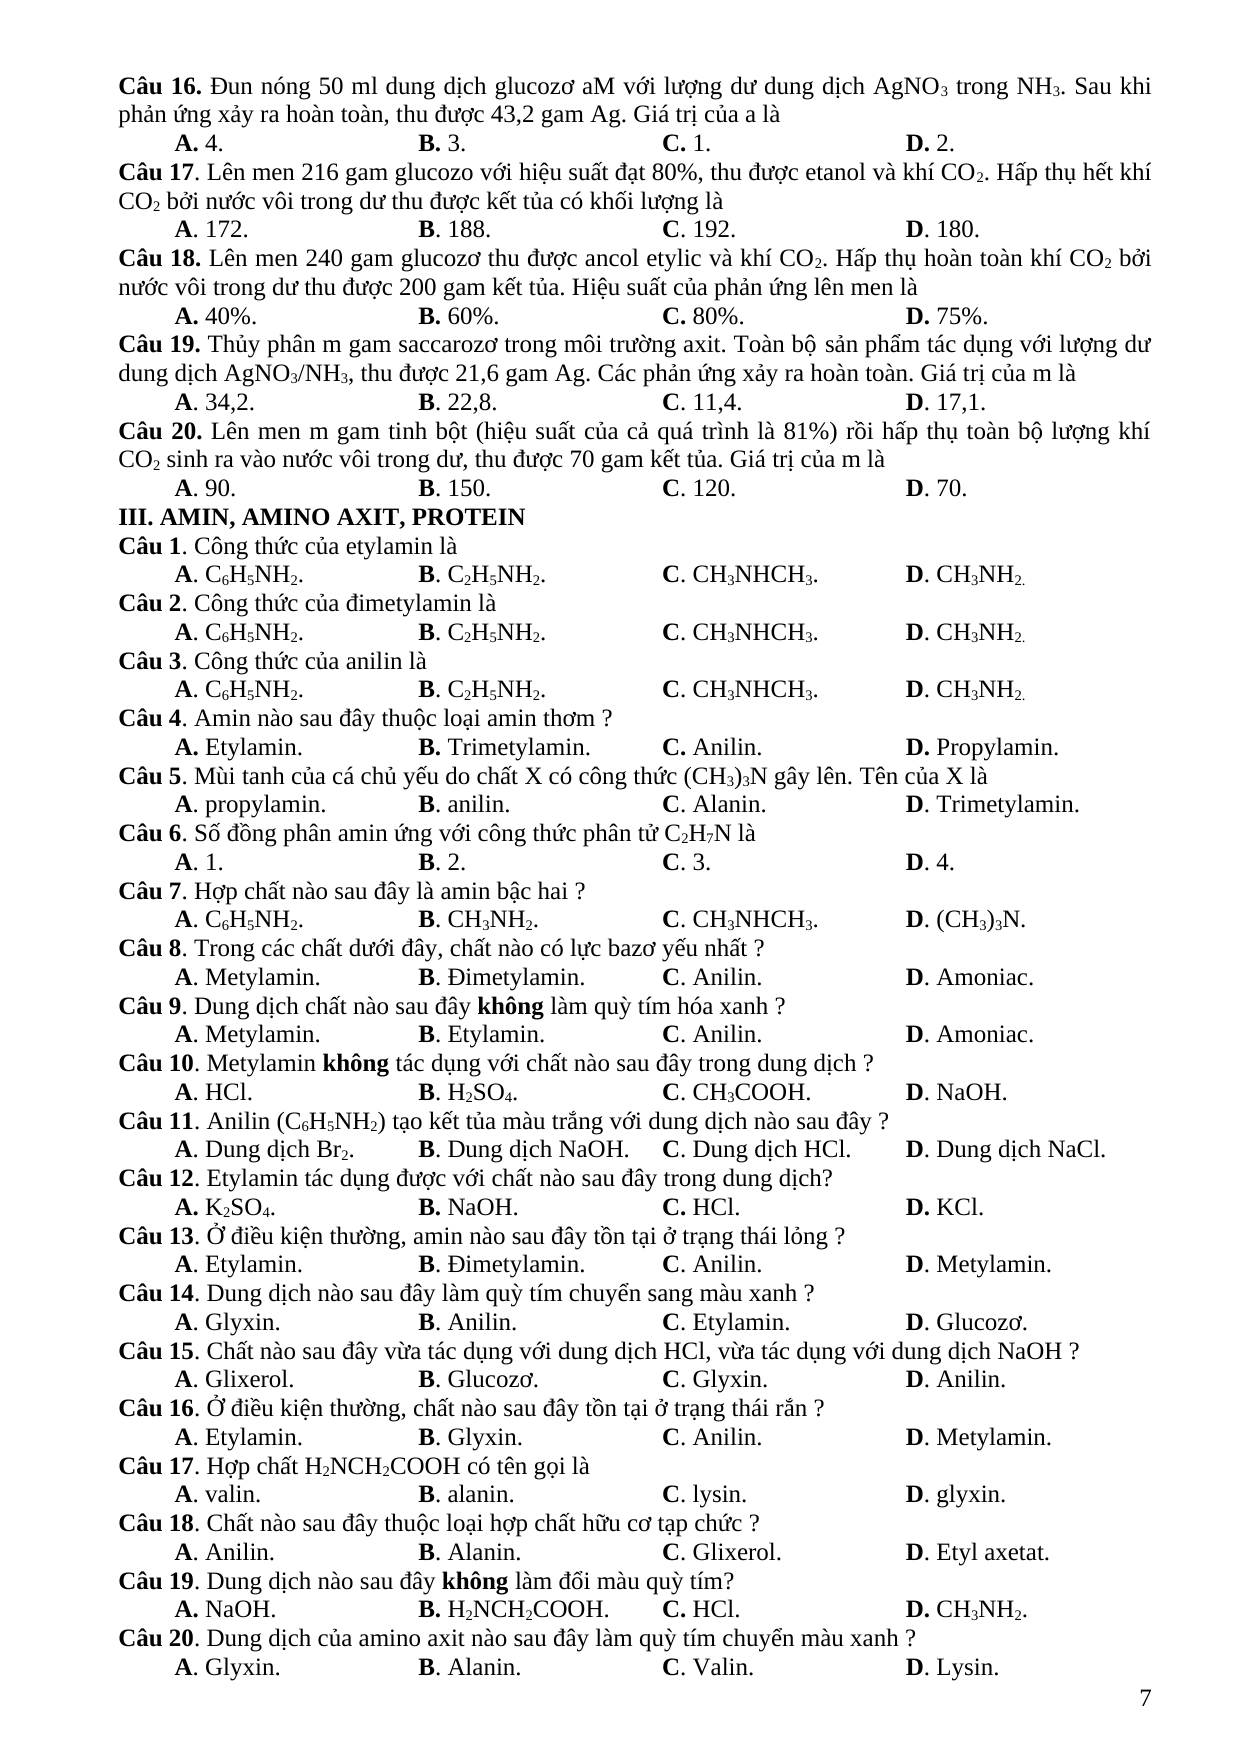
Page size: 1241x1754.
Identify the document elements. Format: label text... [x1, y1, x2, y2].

text Câu 14. Dung dịch nào sau đây làm quỳ tím chuyển sang màu xanh ? [118, 1278, 1152, 1307]
text Câu 16. Ở điều kiện thường, chất nào sau đây tồn tại ở trạng thái rắn ? [118, 1393, 1152, 1422]
text A. valin. B. alanin. C. lysin. D. glyxin. [118, 1479, 1152, 1508]
text A. K2SO4. B. NaOH. C. HCl. D. KCl. [118, 1192, 1152, 1221]
text Câu 7. Hợp chất nào sau đây là amin bậc hai ? [118, 876, 1152, 904]
text A. C6H5NH2. B. C2H5NH2. C. CH3NHCH3. D. CH3NH2. [118, 617, 1152, 646]
text A. 90. B. 150. C. 120. D. 70. [118, 473, 1152, 502]
text Câu 15. Chất nào sau đây vừa tác dụng với dung dịch HCl, vừa tác dụng với dung dịch NaOH ? [118, 1336, 1152, 1364]
text Câu 20. Dung dịch của amino axit nào sau đây làm quỳ tím chuyển màu xanh ? [118, 1623, 1152, 1652]
text Câu 19. Dung dịch nào sau đây không làm đổi màu quỳ tím? [118, 1566, 1152, 1594]
text Câu 10. Metylamin không tác dụng với chất nào sau đây trong dung dịch ? [118, 1048, 1152, 1077]
text Câu 13. Ở điều kiện thường, amin nào sau đây tồn tại ở trạng thái lỏng ? [118, 1221, 1152, 1249]
text Câu 4. Amin nào sau đây thuộc loại amin thơm ? [118, 703, 1152, 732]
text A. propylamin. B. anilin. C. Alanin. D. Trimetylamin. [118, 789, 1152, 818]
text Câu 2. Công thức của đimetylamin là [118, 588, 1152, 617]
text A. Dung dịch Br2. B. Dung dịch NaOH. C. Dung dịch HCl. D. Dung dịch NaCl. [118, 1134, 1152, 1163]
text A. 1. B. 2. C. 3. D. 4. [118, 847, 1152, 876]
text III. AMIN, AMINO AXIT, PROTEIN [118, 502, 1152, 531]
text Câu 11. Anilin (C6H5NH2) tạo kết tủa màu trắng với dung dịch nào sau đây ? [118, 1106, 1152, 1134]
text A. Metylamin. B. Etylamin. C. Anilin. D. Amoniac. [118, 1019, 1152, 1048]
text A. C6H5NH2. B. C2H5NH2. C. CH3NHCH3. D. CH3NH2. [118, 559, 1152, 588]
text Câu 9. Dung dịch chất nào sau đây không làm quỳ tím hóa xanh ? [118, 991, 1152, 1019]
text Câu 19. Thủy phân m gam saccarozơ trong môi trường axit. Toàn bộ sản phẩm tác dụng với lượng dư dung dịch AgNO3/NH3, thu được 21,6 gam Ag. Các phản ứng xảy ra hoàn toàn. Giá trị của m là [118, 329, 1152, 387]
text A. Anilin. B. Alanin. C. Glixerol. D. Etyl axetat. [118, 1537, 1152, 1566]
text A. 34,2. B. 22,8. C. 11,4. D. 17,1. [118, 387, 1152, 416]
text Câu 6. Số đồng phân amin ứng với công thức phân tử C2H7N là [118, 818, 1152, 847]
text A. C6H5NH2. B. C2H5NH2. C. CH3NHCH3. D. CH3NH2. [118, 674, 1152, 703]
text A. Etylamin. B. Đimetylamin. C. Anilin. D. Metylamin. [118, 1249, 1152, 1278]
text A. 4. B. 3. C. 1. D. 2. [118, 128, 1152, 157]
text Câu 17. Hợp chất H2NCH2COOH có tên gọi là [118, 1451, 1152, 1479]
text Câu 18. Lên men 240 gam glucozơ thu được ancol etylic và khí CO2. Hấp thụ hoàn toàn khí CO2 bởi nước vôi trong dư thu được 200 gam kết tủa. Hiệu suất của phản ứng lên men là [118, 243, 1152, 301]
text A. Metylamin. B. Đimetylamin. C. Anilin. D. Amoniac. [118, 962, 1152, 991]
text Câu 20. Lên men m gam tinh bột (hiệu suất của cả quá trình là 81%) rồi hấp thụ toàn bộ lượng khí CO2 sinh ra vào nước vôi trong dư, thu được 70 gam kết tủa. Giá trị của m là [118, 416, 1152, 473]
text A. C6H5NH2. B. CH3NH2. C. CH3NHCH3. D. (CH3)3N. [118, 904, 1152, 933]
text A. Etylamin. B. Glyxin. C. Anilin. D. Metylamin. [118, 1422, 1152, 1451]
text A. 40%. B. 60%. C. 80%. D. 75%. [118, 301, 1152, 329]
text A. NaOH. B. H2NCH2COOH. C. HCl. D. CH3NH2. [118, 1594, 1152, 1623]
text Câu 1. Công thức của etylamin là [118, 531, 1152, 559]
text A. Glixerol. B. Glucozơ. C. Glyxin. D. Anilin. [118, 1364, 1152, 1393]
text A. Glyxin. B. Anilin. C. Etylamin. D. Glucozơ. [118, 1307, 1152, 1336]
text A. Glyxin. B. Alanin. C. Valin. D. Lysin. [118, 1652, 1152, 1681]
text Câu 8. Trong các chất dưới đây, chất nào có lực bazơ yếu nhất ? [118, 933, 1152, 962]
text Câu 3. Công thức của anilin là [118, 646, 1152, 674]
text Câu 5. Mùi tanh của cá chủ yếu do chất X có công thức (CH3)3N gây lên. Tên của X là [118, 761, 1152, 789]
text Câu 18. Chất nào sau đây thuộc loại hợp chất hữu cơ tạp chức ? [118, 1508, 1152, 1537]
text Câu 17. Lên men 216 gam glucozo với hiệu suất đạt 80%, thu được etanol và khí CO2. Hấp thụ hết khí CO2 bởi nước vôi trong dư thu được kết tủa có khối lượng là [118, 157, 1152, 214]
text Câu 12. Etylamin tác dụng được với chất nào sau đây trong dung dịch? [118, 1163, 1152, 1192]
text Câu 16. Đun nóng 50 ml dung dịch glucozơ aM với lượng dư dung dịch AgNO3 trong NH3. Sau khi phản ứng xảy ra hoàn toàn, thu được 43,2 gam Ag. Giá trị của a là [118, 71, 1152, 128]
text A. HCl. B. H2SO4. C. CH3COOH. D. NaOH. [118, 1077, 1152, 1106]
text A. 172. B. 188. C. 192. D. 180. [118, 214, 1152, 243]
text A. Etylamin. B. Trimetylamin. C. Anilin. D. Propylamin. [118, 732, 1152, 761]
